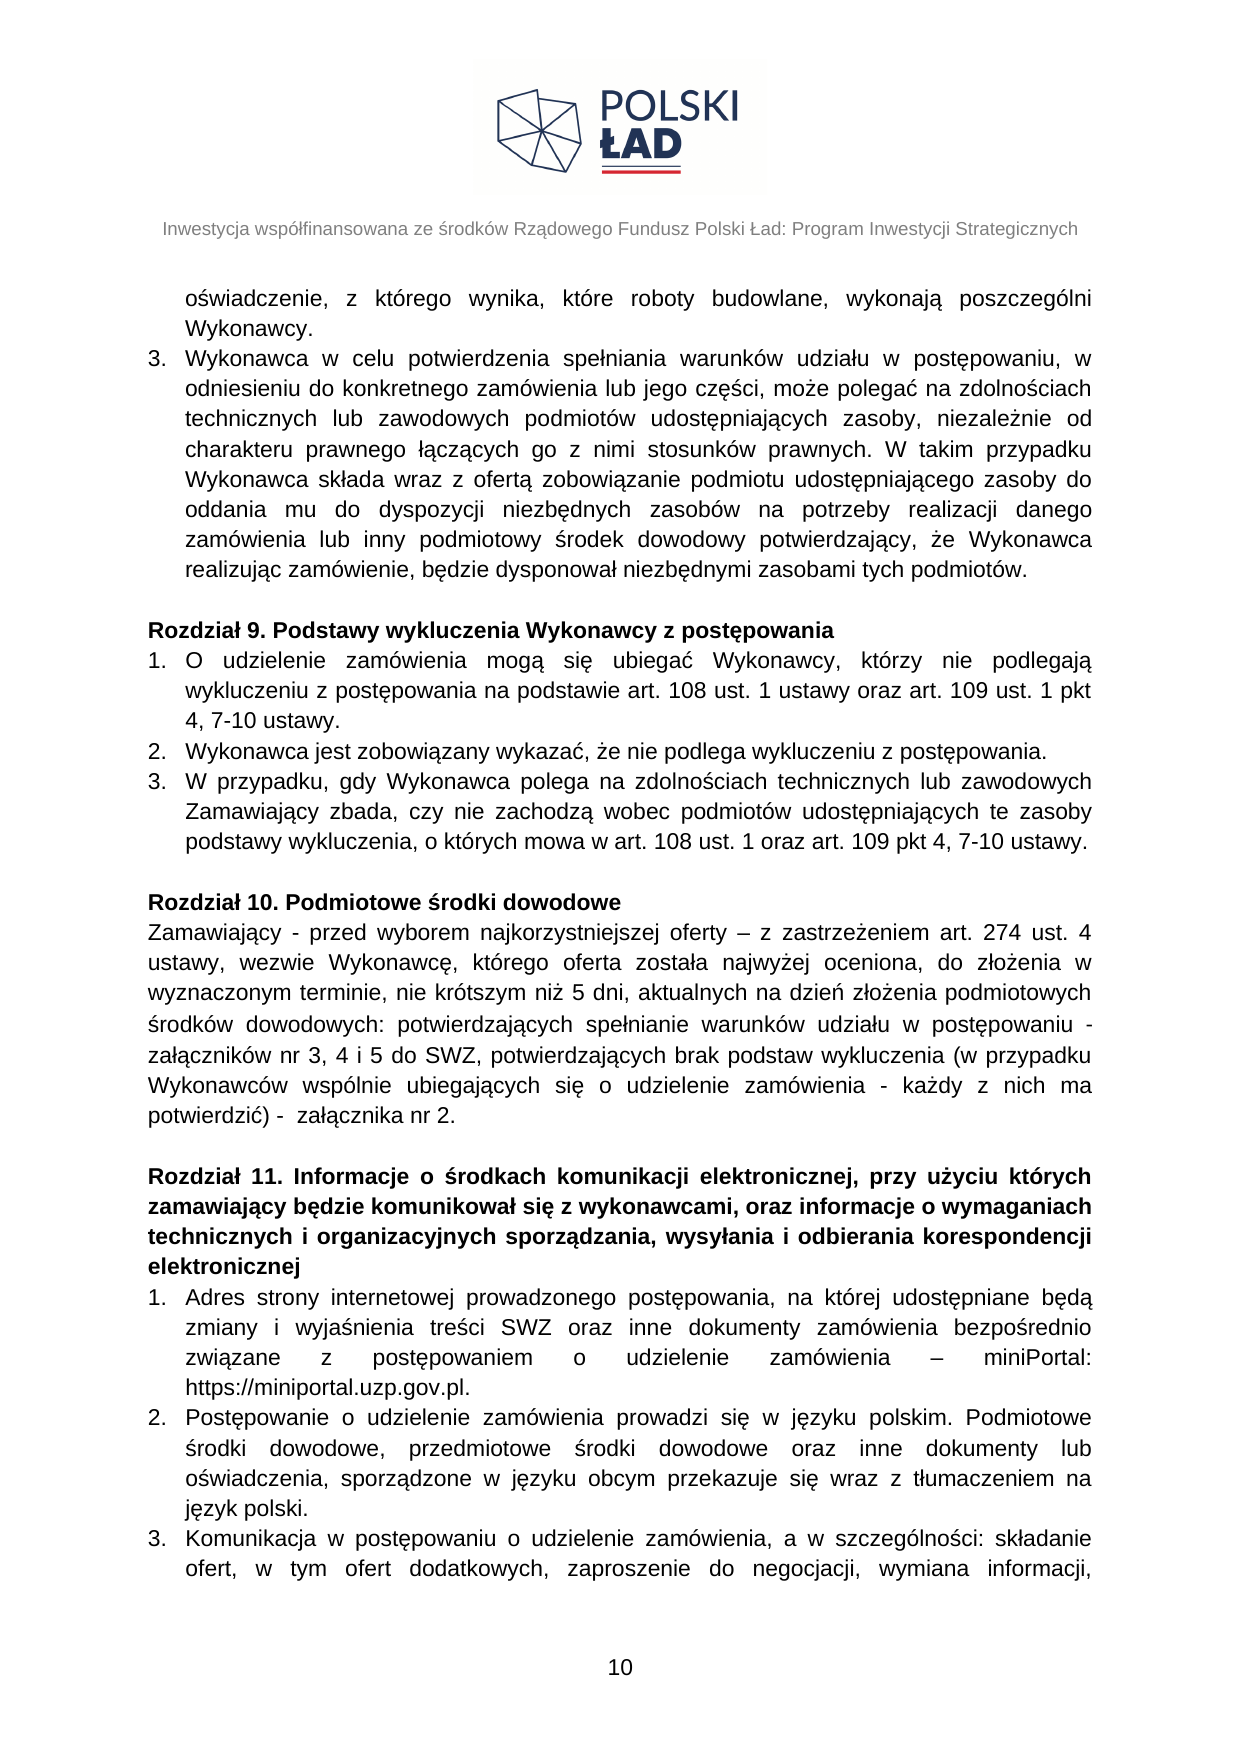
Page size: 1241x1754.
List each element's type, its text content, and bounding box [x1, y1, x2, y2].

picture [473, 59, 768, 195]
list Postępowanie o udzielenie zamówienia prowadzi się w języku polskim. Podmiotowe środki dowodowe, przedmiotowe środki dowodowe oraz inne dokumenty lub oświadczenia, sporządzone w języku obcym przekazuje się wraz z tłumaczeniem na język polski. [148, 1404, 1093, 1521]
list Wykonawca jest zobowiązany wykazać, że nie podlega wykluczeniu z postępowania. [148, 738, 1093, 764]
list O udzielenie zamówienia mogą się ubiegać Wykonawcy, którzy nie podlegają wykluczeniu z postępowania na podstawie art. 108 ust. 1 ustawy oraz art. 109 ust. 1 pkt 4, 7-10 ustawy. [148, 647, 1093, 734]
list Wykonawca w celu potwierdzenia spełniania warunków udziału w postępowaniu, w odniesieniu do konkretnego zamówienia lub jego części, może polegać na zdolnościach technicznych lub zawodowych podmiotów udostępniających zasoby, niezależnie od charakteru prawnego łączących go z nimi stosunków prawnych. W takim przypadku Wykonawca składa wraz z ofertą zobowiązanie podmiotu udostępniającego zasoby do oddania mu do dyspozycji niezbędnych zasobów na potrzeby realizacji danego zamówienia lub inny podmiotowy środek dowodowy potwierdzający, że Wykonawca realizując zamówienie, będzie dysponował niezbędnymi zasobami tych podmiotów. [148, 345, 1093, 583]
text Zamawiający - przed wyborem najkorzystniejszej oferty – z zastrzeżeniem art. 274 ust. 4 ustawy, wezwie Wykonawcę, którego oferta została najwyżej oceniona, do złożenia w wyznaczonym terminie, nie krótszym niż 5 dni, aktualnych na dzień złożenia podmiotowych środków dowodowych: potwierdzających spełnianie warunków udziału w postępowaniu - załączników nr 3, 4 i 5 do SWZ, potwierdzających brak podstaw wykluczenia (w przypadku Wykonawców wspólnie ubiegających się o udzielenie zamówienia - każdy z nich ma potwierdzić) - załącznika nr 2. [148, 919, 1093, 1128]
list Adres strony internetowej prowadzonego postępowania, na której udostępniane będą zmiany i wyjaśnienia treści SWZ oraz inne dokumenty zamówienia bezpośrednio związane z postępowaniem o udzielenie zamówienia – miniPortal: https://miniportal.uzp.gov.pl. [148, 1283, 1093, 1400]
subtitle Rozdział 10. Podmiotowe środki dowodowe [148, 889, 1093, 915]
subtitle Rozdział 11. Informacje o środkach komunikacji elektronicznej, przy użyciu których zamawiający będzie komunikował się z wykonawcami, oraz informacje o wymaganiach technicznych i organizacyjnych sporządzania, wysyłania i odbierania korespondencji elektronicznej [148, 1163, 1093, 1279]
subtitle Rozdział 9. Podstawy wykluczenia Wykonawcy z postępowania [148, 617, 1093, 643]
list W przypadku, gdy Wykonawca polega na zdolnościach technicznych lub zawodowych Zamawiający zbada, czy nie zachodzą wobec podmiotów udostępniających te zasoby podstawy wykluczenia, o których mowa w art. 108 ust. 1 oraz art. 109 pkt 4, 7-10 ustawy. [148, 768, 1093, 855]
